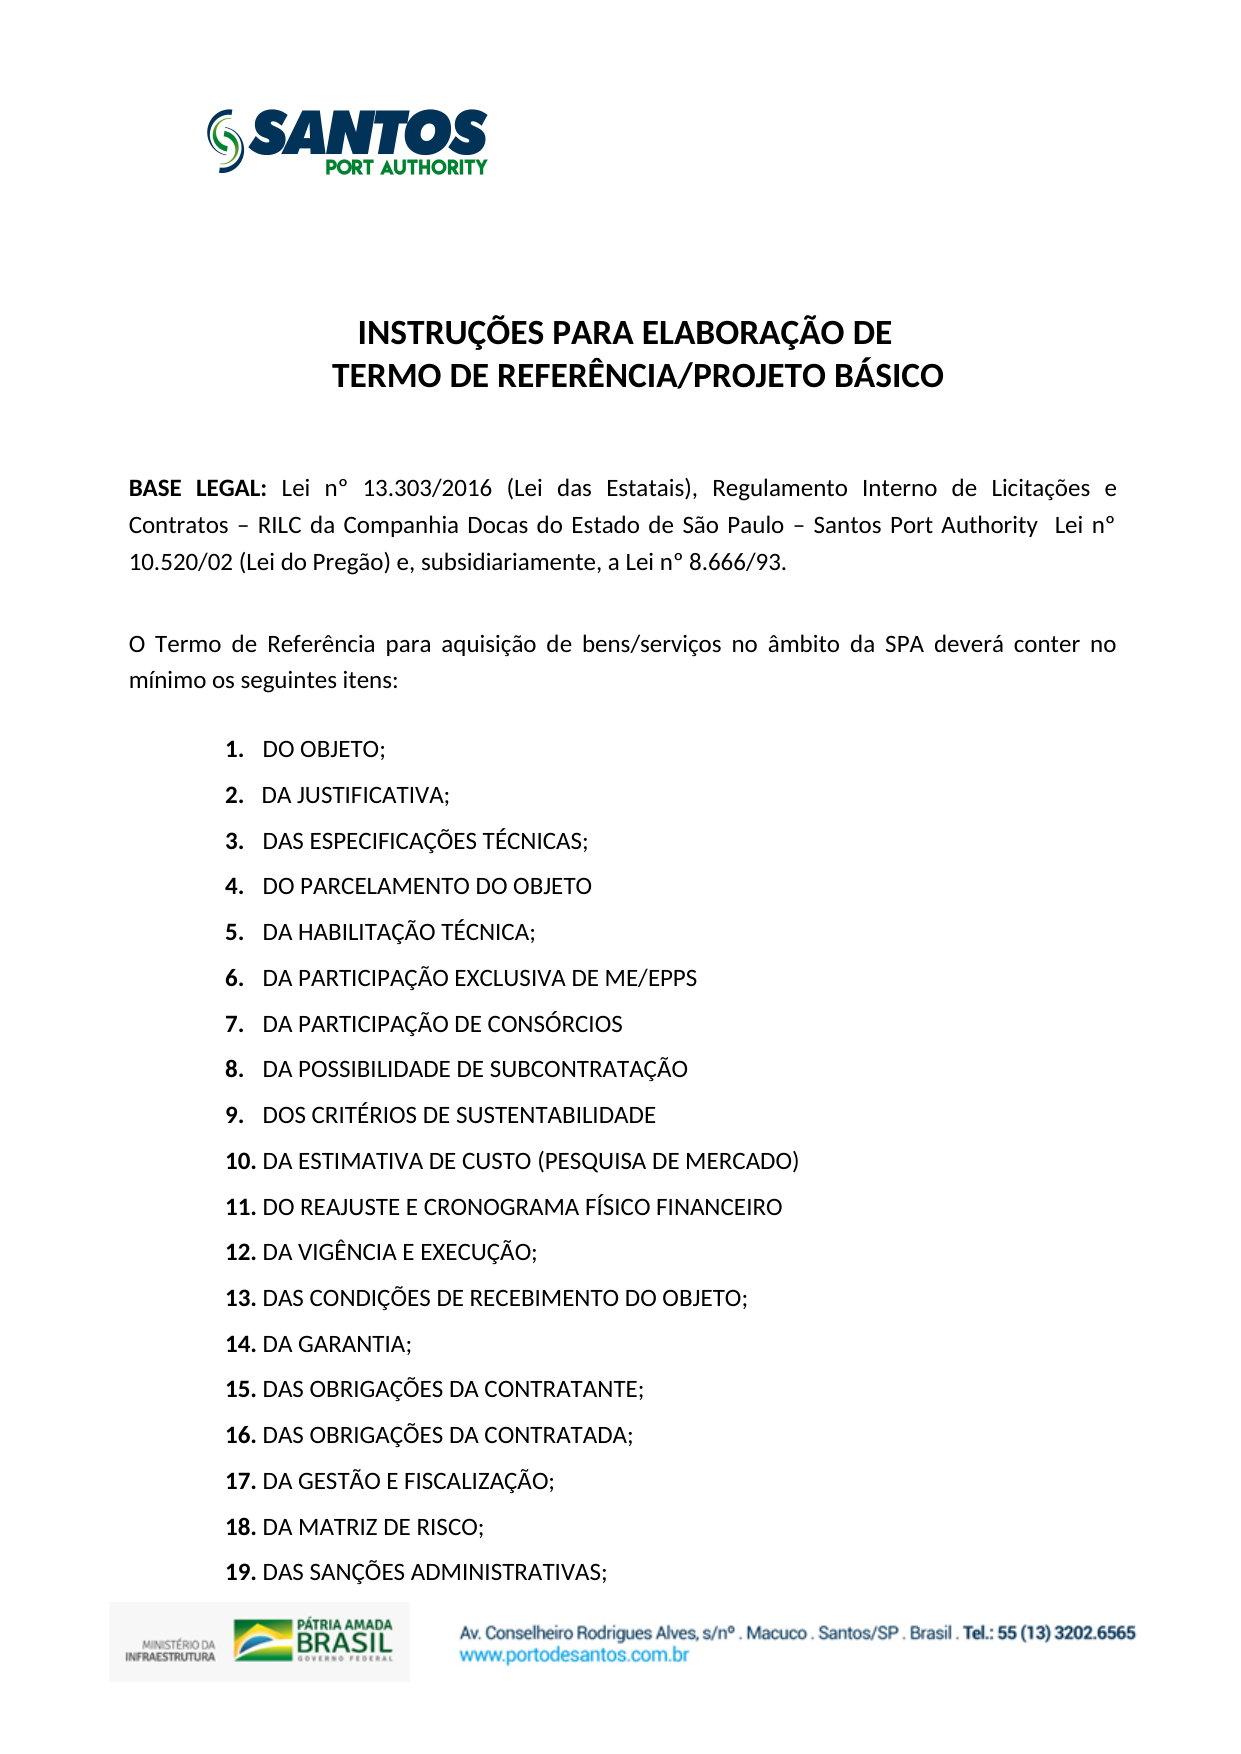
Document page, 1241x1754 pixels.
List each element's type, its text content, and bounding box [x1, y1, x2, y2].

text INSTRUÇÕES PARA ELABORAÇÃO DE [158, 310, 1053, 353]
list DA PARTICIPAÇÃO EXCLUSIVA DE ME/EPPS [225, 962, 1053, 992]
picture [187, 102, 508, 182]
list DA ESTIMATIVA DE CUSTO (PESQUISA DE MERCADO) [225, 1145, 1053, 1175]
list DO OBJETO; [225, 733, 1053, 764]
list DA MATRIZ DE RISCO; [225, 1511, 1053, 1541]
list DA PARTICIPAÇÃO DE CONSÓRCIOS [225, 1008, 1053, 1038]
list DAS SANÇÕES ADMINISTRATIVAS; [225, 1556, 1053, 1587]
list DA JUSTIFICATIVA; [225, 779, 1053, 809]
list DA VIGÊNCIA E EXECUÇÃO; [225, 1236, 1053, 1267]
list DA GARANTIA; [225, 1328, 1053, 1358]
list DA GESTÃO E FISCALIZAÇÃO; [225, 1465, 1053, 1496]
picture [26, 1602, 1216, 1753]
list DO PARCELAMENTO DO OBJETO [225, 871, 1053, 901]
text O Termo de Referência para aquisição de bens/serviços no âmbito da SPA deverá conter no mínimo os seguintes itens: [128, 628, 1118, 695]
list DA POSSIBILIDADE DE SUBCONTRATAÇÃO [225, 1053, 1053, 1084]
list DAS OBRIGAÇÕES DA CONTRATADA; [225, 1419, 1053, 1450]
list DAS ESPECIFICAÇÕES TÉCNICAS; [225, 825, 1053, 855]
text BASE LEGAL: Lei nº 13.303/2016 (Lei das Estatais), Regulamento Interno de Licitações e Contratos – RILC da Companhia Docas do Estado de São Paulo – Santos Port Authority Lei nº 10.520/02 (Lei do Pregão) e, subsidiariamente, a Lei nº 8.666/93. [128, 473, 1118, 576]
list DAS OBRIGAÇÕES DA CONTRATANTE; [225, 1373, 1053, 1404]
list DOS CRITÉRIOS DE SUSTENTABILIDADE [225, 1099, 1053, 1130]
list DA HABILITAÇÃO TÉCNICA; [225, 916, 1053, 947]
list DO REAJUSTE E CRONOGRAMA FÍSICO FINANCEIRO [225, 1191, 1053, 1221]
text TERMO DE REFERÊNCIA/PROJETO BÁSICO [187, 353, 1089, 396]
list DAS CONDIÇÕES DE RECEBIMENTO DO OBJETO; [225, 1282, 1053, 1313]
